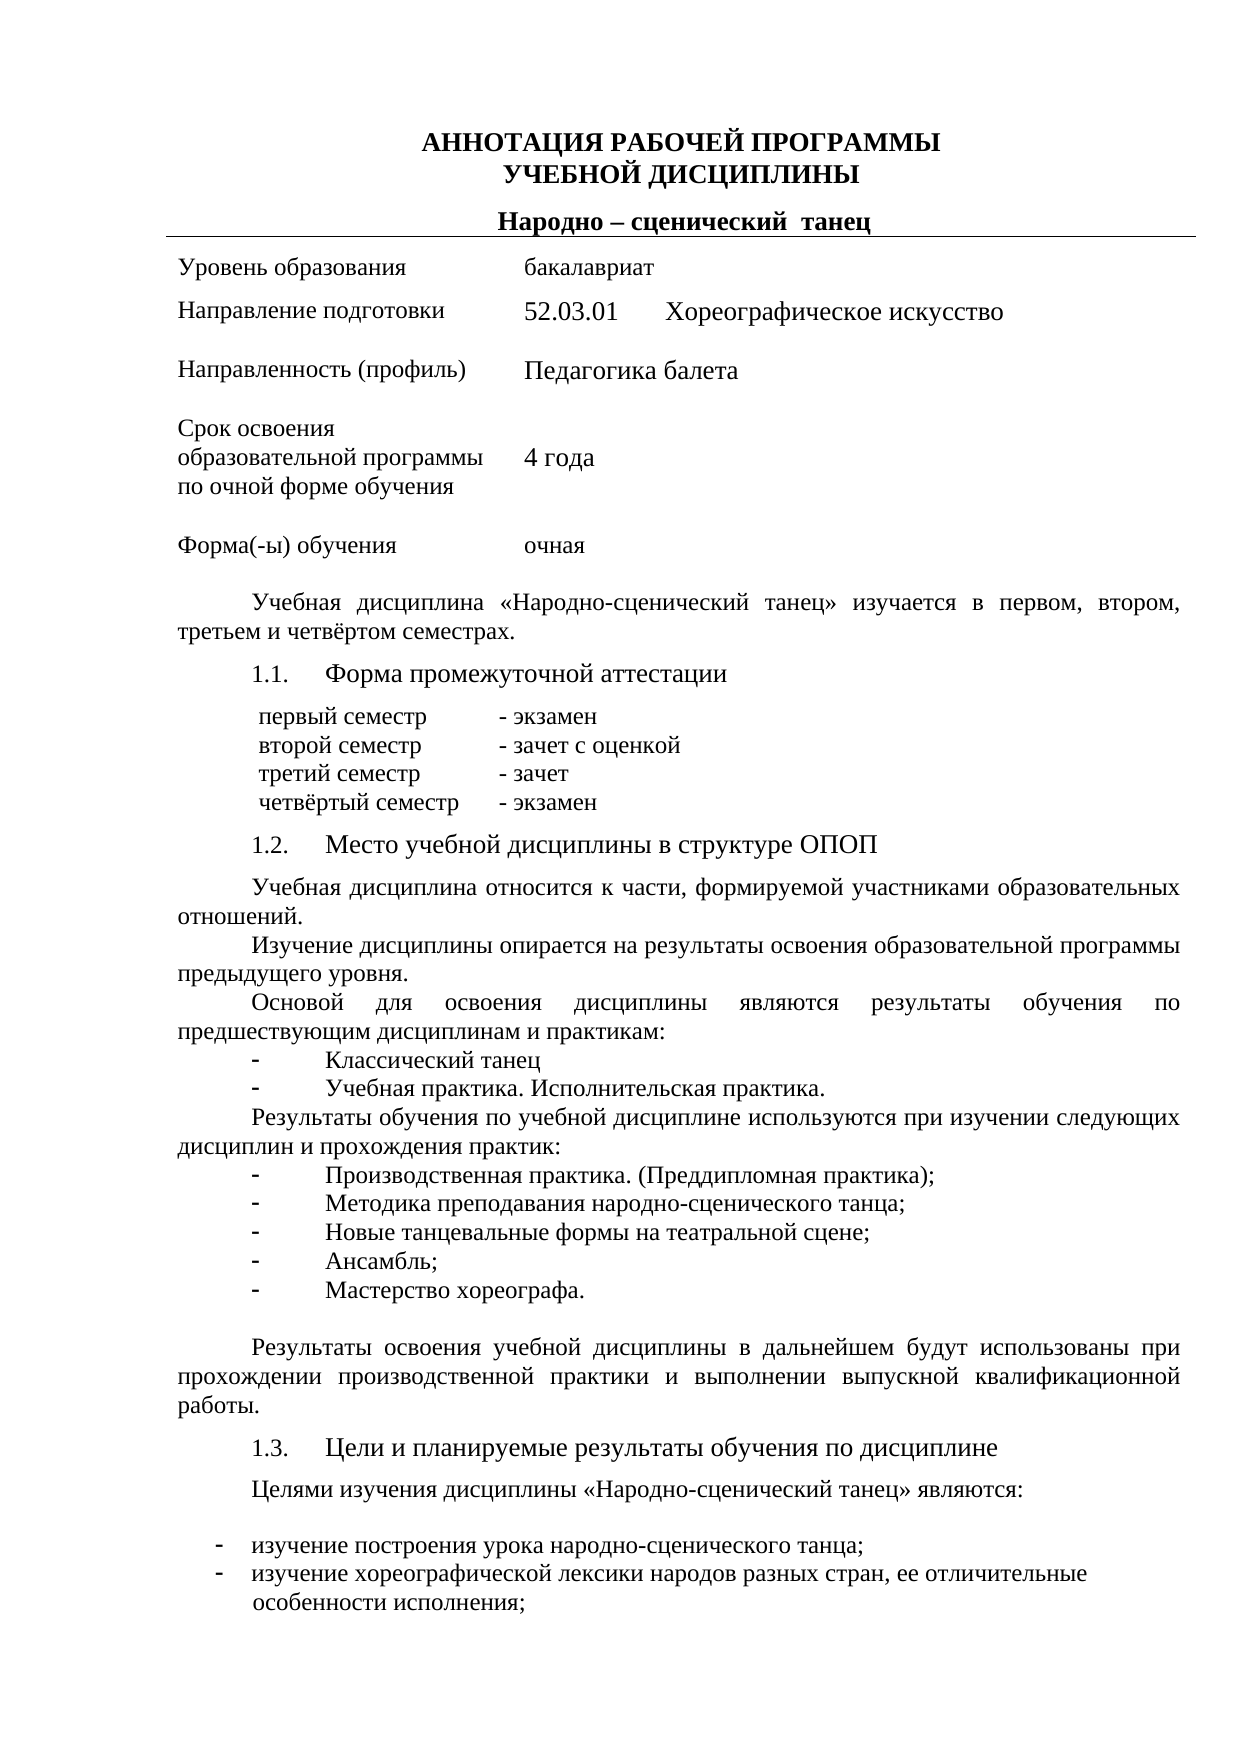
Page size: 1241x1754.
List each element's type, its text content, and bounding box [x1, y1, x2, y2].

table_cell Направленность (профиль) [166, 354, 513, 413]
table_cell бакалавриат [513, 237, 1196, 295]
list Ансамбль; [177, 1246, 1181, 1275]
list Учебная дисциплина относится к части, формируемой участниками образовательных отношений. [177, 872, 1181, 930]
subtitle Форма промежуточной аттестации [251, 657, 1181, 688]
table_header - экзамен [487, 701, 709, 730]
list Мастерство хореографа. [177, 1275, 1181, 1303]
table_cell второй семестр третий семестр [247, 730, 487, 787]
table_cell Форма(-ы) обучения [166, 500, 513, 559]
list изучение хореографической лексики народов разных стран, ее отличительные особенности исполнения; [215, 1558, 1181, 1616]
subtitle Цели и планируемые результаты обучения по дисциплине [251, 1431, 1181, 1462]
list Новые танцевальные формы на театральной сцене; [177, 1217, 1181, 1246]
list изучение построения урока народно-сценического танца; [215, 1530, 1181, 1558]
table_cell четвёртый семестр [247, 787, 487, 816]
list Изучение дисциплины опирается на результаты освоения образовательной программы предыдущего уровня. [177, 930, 1181, 987]
table_header первый семестр [247, 701, 487, 730]
table_cell Народно – сценический танец [166, 189, 1196, 236]
list Результаты обучения по учебной дисциплине используются при изучении следующих дисциплин и прохождения практик: [177, 1102, 1181, 1160]
subtitle Место учебной дисциплины в структуре ОПОП [251, 828, 1181, 860]
list Целями изучения дисциплины «Народно-сценический танец» являются: [177, 1474, 1181, 1503]
table_cell - зачет с оценкой - зачет [487, 730, 709, 787]
list Классический танец [177, 1045, 1181, 1073]
list Учебная практика. Исполнительская практика. [177, 1073, 1181, 1102]
table_cell Уровень образования [166, 237, 513, 295]
list Учебная дисциплина «Народно-сценический танец» изучается в первом, втором, третьем и четвёртом семестрах. [177, 587, 1181, 645]
table_header АННОТАЦИЯ РАБОЧЕЙ ПРОГРАММЫ УЧЕБНОЙ ДИСЦИПЛИНЫ [166, 127, 1196, 189]
table_cell очная [513, 500, 1196, 559]
table_cell 4 года [513, 413, 1196, 499]
table_cell 52.03.01 [513, 295, 653, 354]
table_cell Срок освоения образовательной программы по очной форме обучения [166, 413, 513, 499]
list Производственная практика. (Преддипломная практика); [177, 1160, 1181, 1188]
list Основой для освоения дисциплины являются результаты обучения по предшествующим дисциплинам и практикам: [177, 987, 1181, 1045]
table_cell - экзамен [487, 787, 709, 816]
list Методика преподавания народно-сценического танца; [177, 1188, 1181, 1217]
table_cell Направление подготовки [166, 295, 513, 354]
list Результаты освоения учебной дисциплины в дальнейшем будут использованы при прохождении производственной практики и выполнении выпускной квалификационной работы. [177, 1332, 1181, 1418]
table_cell Педагогика балета [513, 354, 1196, 413]
table_cell Хореографическое искусство [654, 295, 1196, 354]
